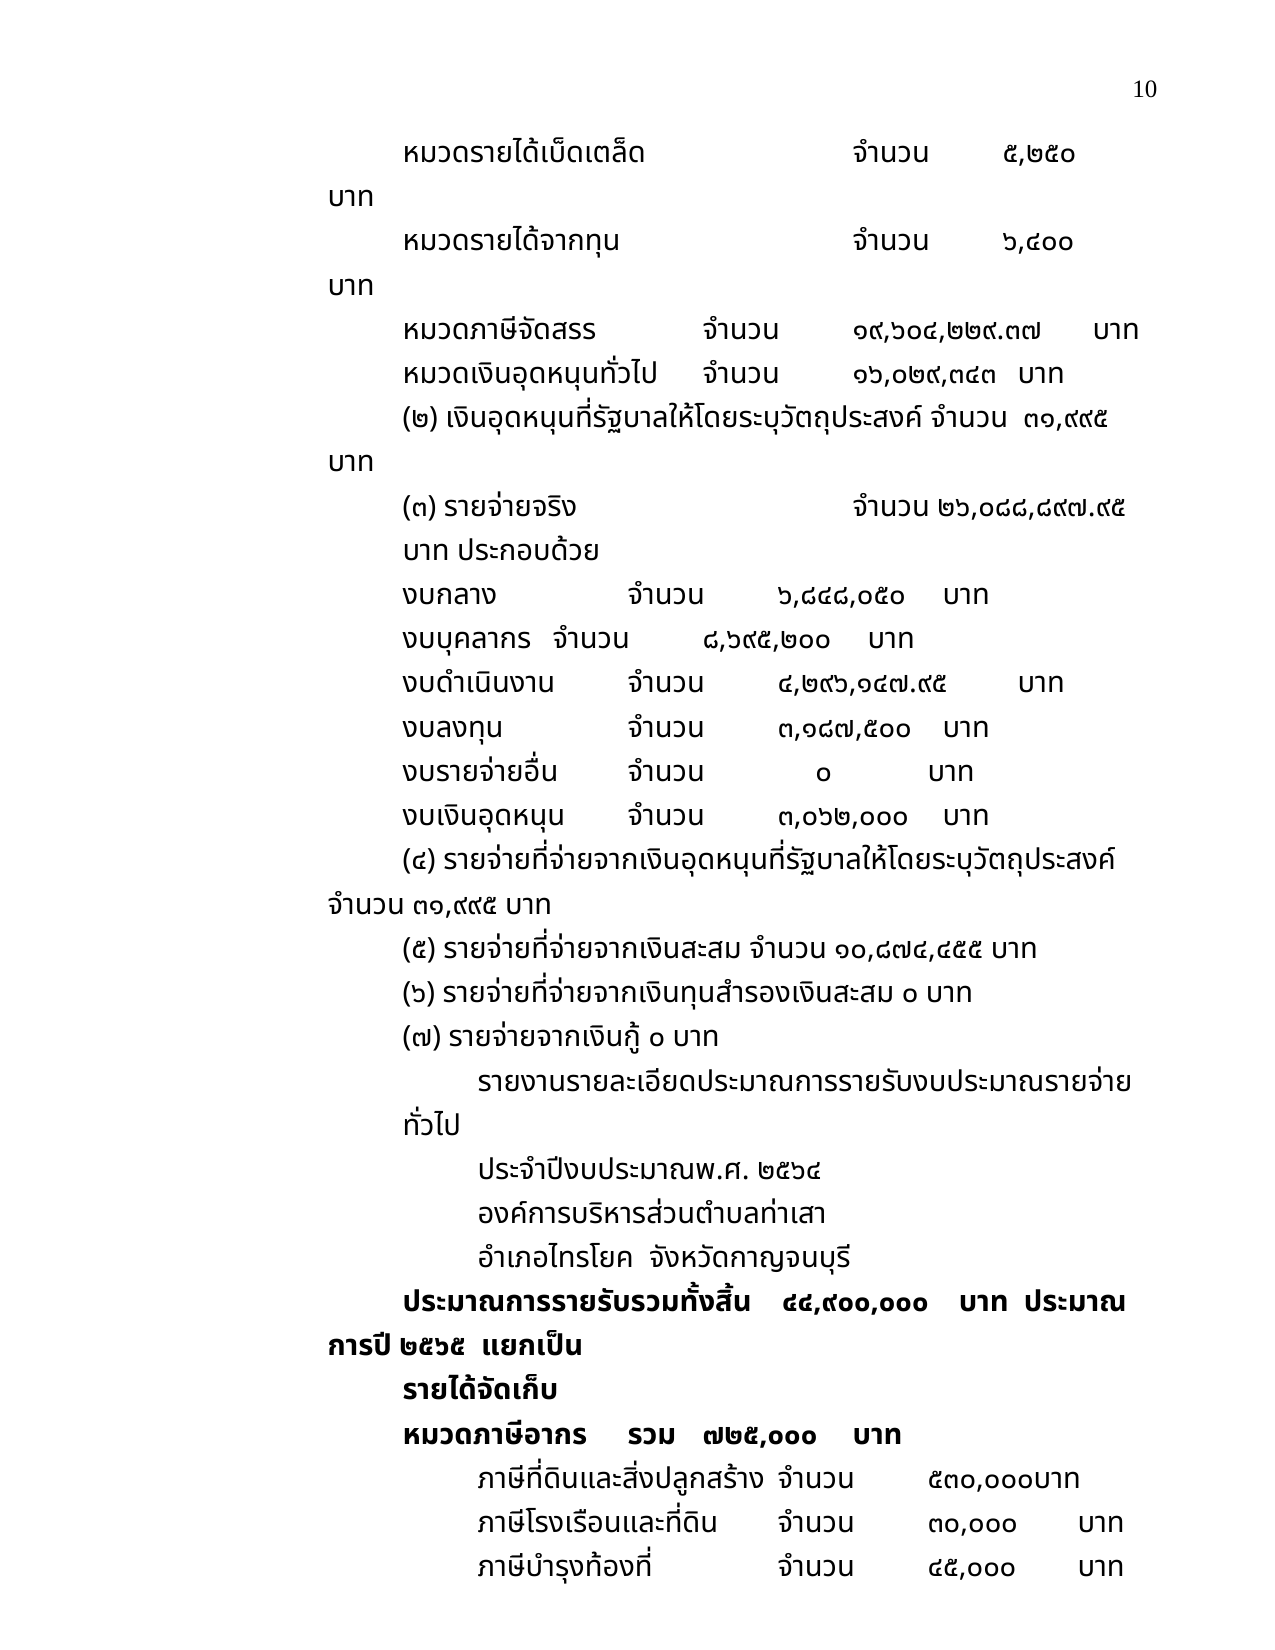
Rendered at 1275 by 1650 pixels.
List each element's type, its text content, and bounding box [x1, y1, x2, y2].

text ภาษีที่ดินและสิ่งปลูกสร้าง จำนวน ๕๓๐,๐๐๐บาท [402, 1457, 1157, 1501]
text งบดำเนินงาน จำนวน ๔,๒๙๖,๑๔๗.๙๕ บาท [327, 662, 1157, 706]
text ภาษีบำรุงท้องที่ จำนวน ๔๕,๐๐๐ บาท [402, 1546, 1157, 1590]
text หมวดรายได้จากทุน จำนวน ๖,๔๐๐ บาท [327, 220, 1157, 308]
text (๗) รายจ่ายจากเงินกู้ ๐ บาท [327, 1016, 1157, 1060]
text องค์การบริหารส่วนตำบลท่าเสา [402, 1192, 1157, 1236]
text รายงานรายละเอียดประมาณการรายรับงบประมาณรายจ่ายทั่วไป [402, 1060, 1157, 1148]
text งบเงินอุดหนุน จำนวน ๓,๐๖๒,๐๐๐ บาท [327, 794, 1157, 839]
text รายได้จัดเก็บ [327, 1369, 1157, 1413]
text อำเภอไทรโยค จังหวัดกาญจนบุรี [402, 1236, 1157, 1281]
text หมวดเงินอุดหนุนทั่วไป จำนวน ๑๖,๐๒๙,๓๔๓ บาท [327, 352, 1157, 397]
text หมวดภาษีอากร รวม ๗๒๕,๐๐๐ บาท [327, 1413, 1157, 1457]
text งบลงทุน จำนวน ๓,๑๘๗,๕๐๐ บาท [327, 706, 1157, 750]
text หมวดรายได้เบ็ดเตล็ด จำนวน ๕,๒๕๐ บาท [327, 131, 1157, 220]
text งบกลาง จำนวน ๖,๘๔๘,๐๕๐ บาท [327, 573, 1157, 617]
text (๔) รายจ่ายที่จ่ายจากเงินอุดหนุนที่รัฐบาลให้โดยระบุวัตถุประสงค์ จำนวน ๓๑,๙๙๕ บาท [327, 839, 1157, 927]
text (๓) รายจ่ายจริง จำนวน ๒๖,๐๘๘,๘๙๗.๙๕ บาท ประกอบด้วย [402, 485, 1157, 573]
text (๒) เงินอุดหนุนที่รัฐบาลให้โดยระบุวัตถุประสงค์ จำนวน ๓๑,๙๙๕ บาท [327, 397, 1157, 485]
text (๕) รายจ่ายที่จ่ายจากเงินสะสม จำนวน ๑๐,๘๗๔,๔๕๕ บาท [327, 927, 1157, 971]
text งบบุคลากร จำนวน ๘,๖๙๕,๒๐๐ บาท [327, 617, 1157, 662]
text งบรายจ่ายอื่น จำนวน ๐ บาท [327, 750, 1157, 794]
text ภาษีโรงเรือนและที่ดิน จำนวน ๓๐,๐๐๐ บาท [402, 1501, 1157, 1546]
text ประมาณการรายรับรวมทั้งสิ้น ๔๔,๙๐๐,๐๐๐ บาท ประมาณการปี ๒๕๖๕ แยกเป็น [327, 1281, 1157, 1369]
text (๖) รายจ่ายที่จ่ายจากเงินทุนสำรองเงินสะสม ๐ บาท [327, 971, 1157, 1016]
text หมวดภาษีจัดสรร จำนวน ๑๙,๖๐๔,๒๒๙.๓๗ บาท [327, 308, 1157, 352]
text ประจำปีงบประมาณพ.ศ. ๒๕๖๔ [402, 1148, 1157, 1192]
